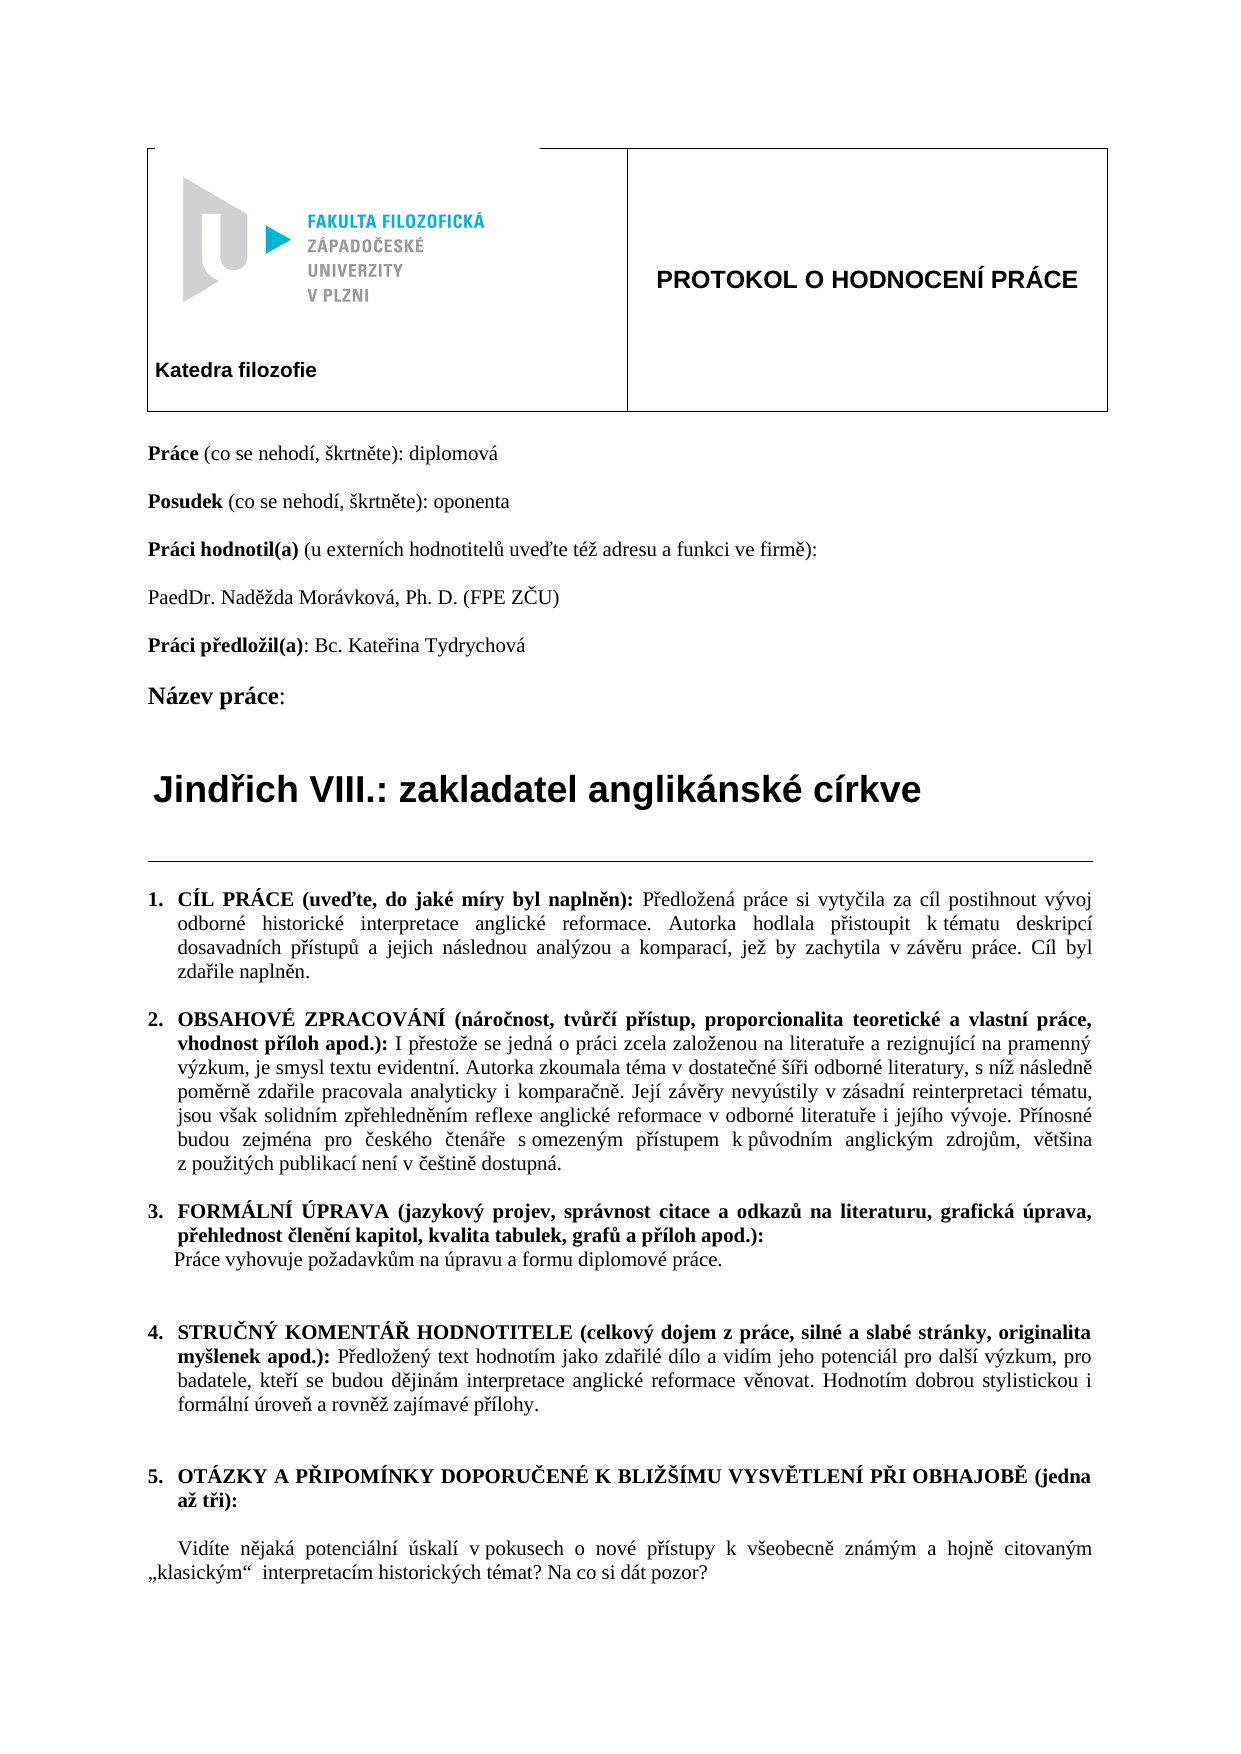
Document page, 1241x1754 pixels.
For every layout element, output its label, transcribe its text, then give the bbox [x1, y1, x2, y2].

text 1. CÍL PRÁCE (uveďte, do jaké míry byl naplněn): Předložená práce si vytyčila za cíl postihnout vývoj odborné historické interpretace anglické reformace. Autorka hodlala přistoupit k tématu deskripcí dosavadních přístupů a jejich následnou analýzou a komparací, jež by zachytila v závěru práce. Cíl byl zdařile naplněn. [148, 886, 1093, 983]
text 2. OBSAHOVÉ ZPRACOVÁNÍ (náročnost, tvůrčí přístup, proporcionalita teoretické a vlastní práce, vhodnost příloh apod.): I přestože se jedná o práci zcela založenou na literatuře a rezignující na pramenný výzkum, je smysl textu evidentní. Autorka zkoumala téma v dostatečné šíři odborné literatury, s níž následně poměrně zdařile pracovala analyticky i komparačně. Její závěry nevyústily v zásadní reinterpretaci tématu, jsou však solidním zpřehledněním reflexe anglické reformace v odborné literatuře i jejího vývoje. Přínosné budou zejména pro českého čtenáře s omezeným přístupem k původním anglickým zdrojům, většina z použitých publikací není v češtině dostupná. [148, 1007, 1093, 1175]
table_header PROTOKOL O HODNOCENÍ PRÁCE [628, 149, 1107, 411]
text 5. OTÁZKY A PŘIPOMÍNKY DOPORUČENÉ K BLIŽŠÍMU VYSVĚTLENÍ PŘI OBHAJOBĚ (jedna až tři): [148, 1464, 1093, 1512]
text Práci předložil(a): Bc. Kateřina Tydrychová [148, 633, 1093, 657]
text Jindřich VIII.: zakladatel anglikánské církve [148, 767, 1093, 811]
table_header Katedra filozofie [148, 149, 627, 411]
text Posudek (co se nehodí, škrtněte): oponenta [148, 489, 1093, 513]
text Práci hodnotil(a) (u externích hodnotitelů uveďte též adresu a funkci ve firmě): [148, 537, 1093, 561]
picture [155, 148, 540, 359]
text 3. FORMÁLNÍ ÚPRAVA (jazykový projev, správnost citace a odkazů na literaturu, grafická úprava, přehlednost členění kapitol, kvalita tabulek, grafů a příloh apod.): [148, 1199, 1093, 1247]
text Práce vyhovuje požadavkům na úpravu a formu diplomové práce. [148, 1247, 1093, 1271]
text Vidíte nějaká potenciální úskalí v pokusech o nové přístupy k všeobecně známým a hojně citovaným „klasickým“ interpretacím historických témat? Na co si dát pozor? [148, 1536, 1093, 1584]
text Práce (co se nehodí, škrtněte): diplomová [148, 441, 1093, 465]
text PaedDr. Naděžda Morávková, Ph. D. (FPE ZČU) [148, 585, 1093, 609]
text Název práce: [148, 681, 1093, 710]
text 4. STRUČNÝ KOMENTÁŘ HODNOTITELE (celkový dojem z práce, silné a slabé stránky, originalita myšlenek apod.): Předložený text hodnotím jako zdařilé dílo a vidím jeho potenciál pro další výzkum, pro badatele, kteří se budou dějinám interpretace anglické reformace věnovat. Hodnotím dobrou stylistickou i formální úroveň a rovněž zajímavé přílohy. [148, 1319, 1093, 1416]
